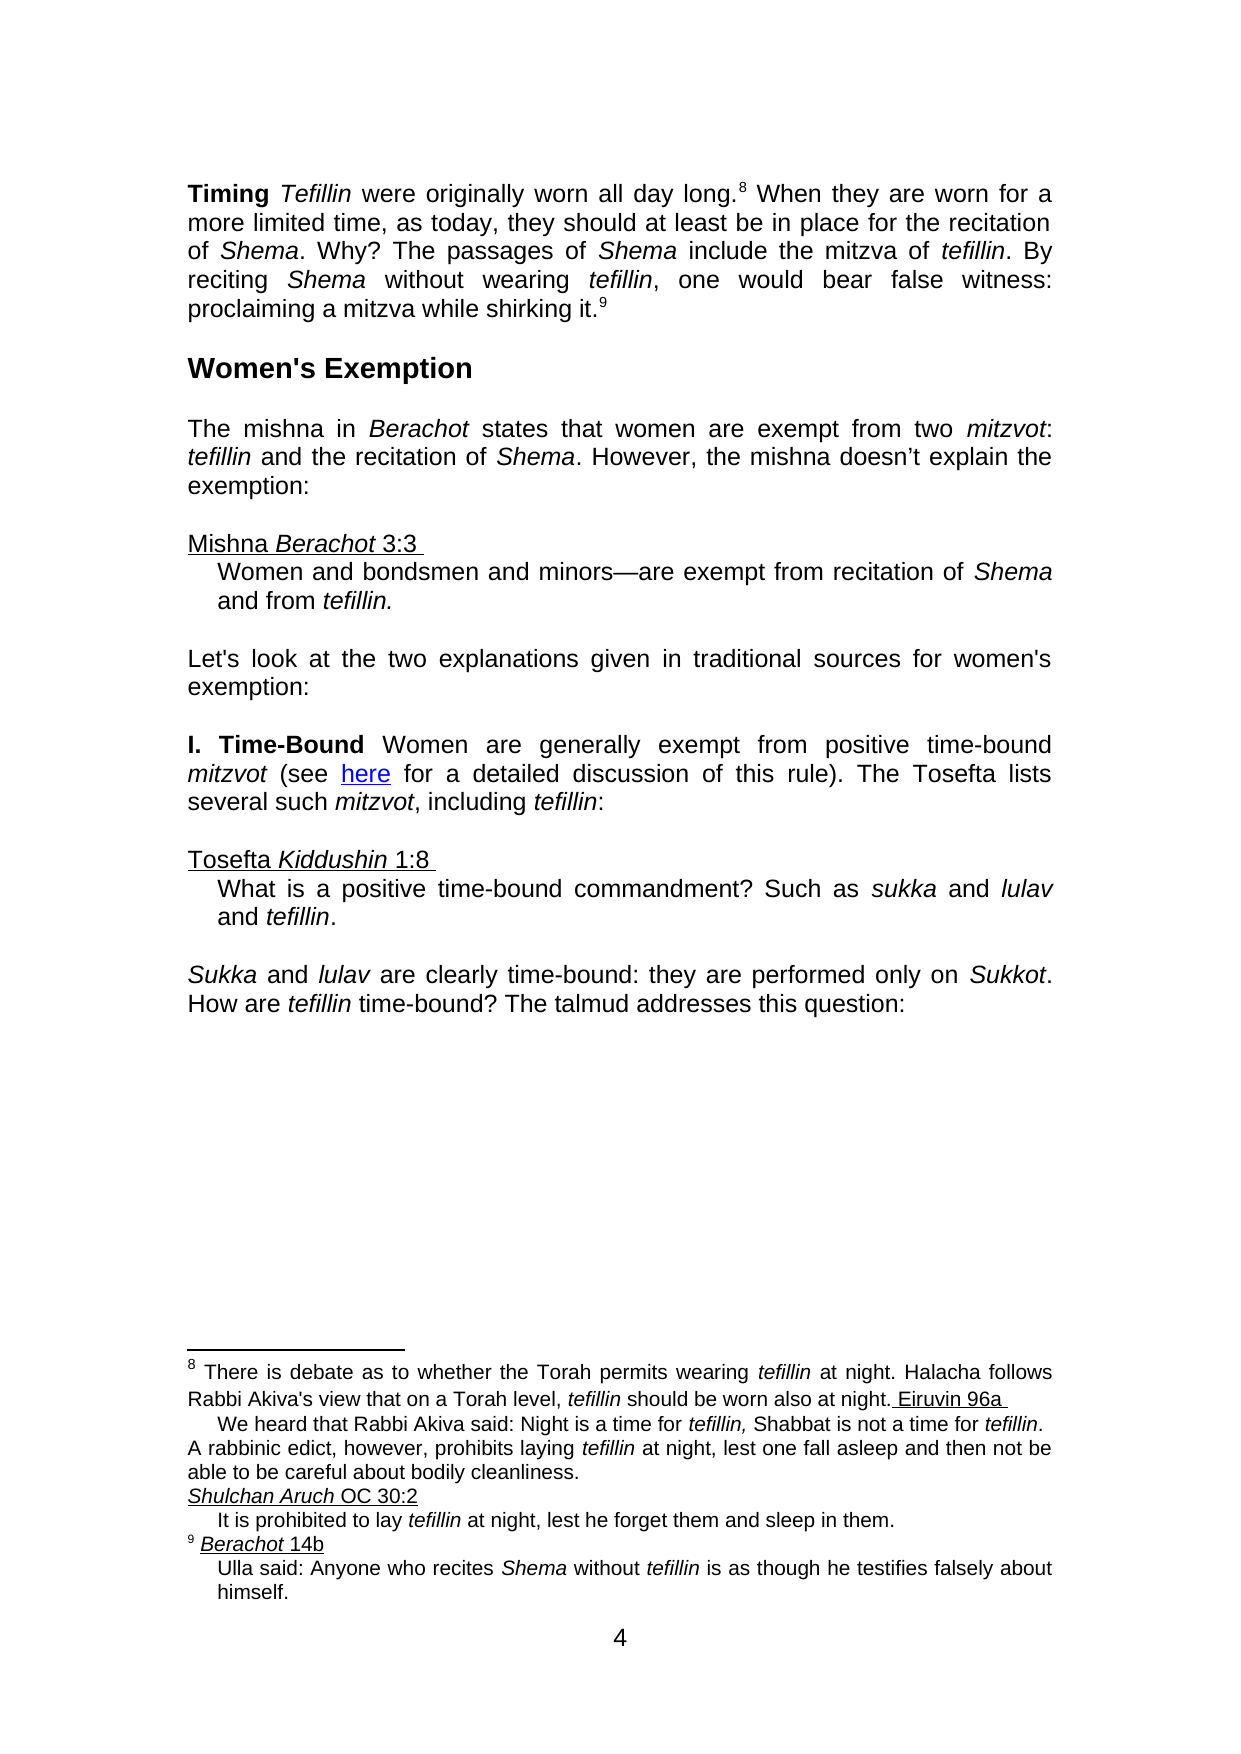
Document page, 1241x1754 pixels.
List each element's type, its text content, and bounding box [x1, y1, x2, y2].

text Let's look at the two explanations given in traditional sources for women's exemption: [187, 643, 1053, 701]
subtitle Women's Exemption [187, 351, 1053, 385]
text Sukka and lulav are clearly time-bound: they are performed only on Sukkot. How are tefillin time-bound? The talmud addresses this question: [187, 960, 1053, 1017]
text I. Time-Bound Women are generally exempt from positive time-bound mitzvot (see here for a detailed discussion of this rule). The Tosefta lists several such mitzvot, including tefillin: [187, 730, 1053, 816]
text Tosefta Kiddushin 1:8 [187, 845, 1053, 873]
text What is a positive time-bound commandment? Such as sukka and lulav and tefillin. [217, 873, 1053, 931]
text The mishna in Berachot states that women are exempt from two mitzvot: tefillin and the recitation of Shema. However, the mishna doesn’t explain the exemption: [187, 413, 1053, 500]
text Women and bondsmen and minors—are exempt from recitation of Shema and from tefillin. [217, 557, 1053, 615]
text Mishna Berachot 3:3 [187, 528, 1053, 557]
text Timing Tefillin were originally worn all day long. When they are worn for a more limited time, as today, they should at least be in place for the recitation of Shema. Why? The passages of Shema include the mitzva of tefillin. By reciting Shema without wearing tefillin, one would bear false witness: proclaiming a mitzva while shirking it. [187, 179, 1053, 322]
